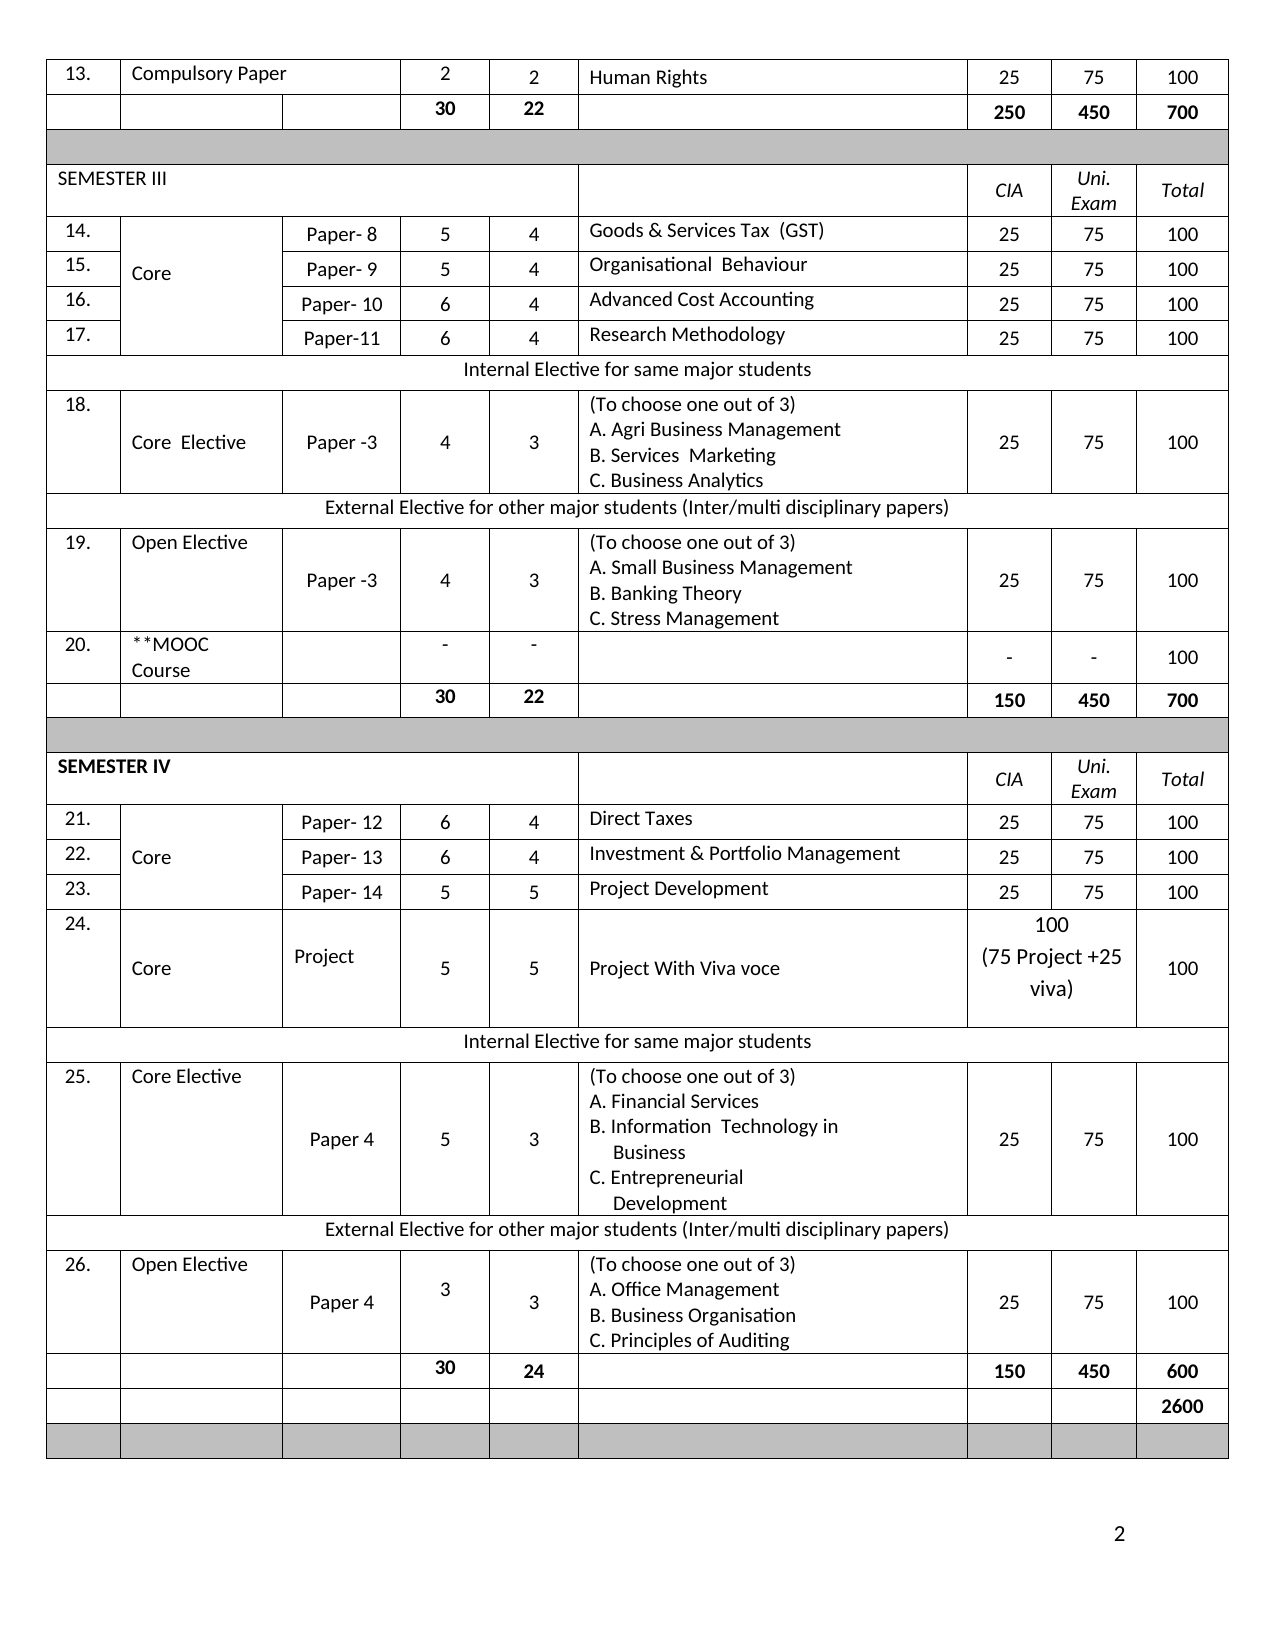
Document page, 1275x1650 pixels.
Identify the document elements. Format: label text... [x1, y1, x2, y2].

table_cell 75 [1052, 875, 1136, 909]
table_cell [283, 95, 400, 129]
table_cell 25 [968, 875, 1051, 909]
table_cell [968, 1424, 1051, 1458]
table_cell 25 [968, 217, 1051, 251]
table_cell 4 [490, 252, 578, 286]
table_cell [47, 1424, 120, 1458]
table_cell [47, 217, 120, 251]
table_cell 75 [1052, 217, 1136, 251]
table_cell [47, 1389, 120, 1423]
table_cell [579, 753, 967, 804]
table_cell 25 [968, 391, 1051, 493]
table_cell Total [1137, 165, 1228, 216]
table_cell [490, 1389, 578, 1423]
table_cell Human Rights [579, 60, 967, 94]
table_cell 100 [1137, 1251, 1228, 1353]
table_cell 3 [401, 1251, 489, 1353]
table_cell 4 [490, 287, 578, 320]
table_cell [283, 1354, 400, 1388]
table_cell 100 [1137, 287, 1228, 320]
table_cell 25 [968, 840, 1051, 874]
table_cell 75 [1052, 321, 1136, 355]
table_cell Paper- 10 [283, 287, 400, 320]
table_cell [121, 1354, 282, 1388]
table_cell Organisational Behaviour [579, 252, 967, 286]
table_cell 24 [490, 1354, 578, 1388]
table_cell [47, 252, 120, 286]
table_cell (To choose one out of 3) A. Agri Business Management B. Services Marketing C. Business Analytics [579, 391, 967, 493]
table_cell Open Elective [121, 1251, 282, 1353]
table_cell [121, 1424, 282, 1458]
table_cell Uni. Exam [1052, 165, 1136, 216]
table_cell [47, 684, 120, 717]
table_cell CIA [968, 753, 1051, 804]
table_cell [490, 1424, 578, 1458]
table_cell 30 [401, 95, 489, 129]
table_cell SEMESTER III [47, 165, 578, 216]
table_cell [47, 1354, 120, 1388]
table_cell [121, 1389, 282, 1423]
table_cell [283, 632, 400, 682]
table_cell [47, 95, 120, 129]
table_cell External Elective for other major students (Inter/multi disciplinary papers) [47, 494, 1228, 528]
table_cell SEMESTER IV [47, 753, 578, 804]
table_cell External Elective for other major students (Inter/multi disciplinary papers) [47, 1216, 1228, 1250]
table_cell 100 [1137, 910, 1228, 1027]
table_cell 3 [490, 391, 578, 493]
table_cell [283, 684, 400, 717]
table_cell Direct Taxes [579, 805, 967, 839]
table_cell 75 [1052, 1063, 1136, 1215]
table_cell 30 [401, 684, 489, 717]
table_cell 30 [401, 1354, 489, 1388]
table_cell Paper 4 [283, 1251, 400, 1353]
table_cell 4 [490, 217, 578, 251]
table_cell [47, 840, 120, 874]
table_cell [47, 1251, 120, 1353]
table_cell 700 [1137, 95, 1228, 129]
table_cell 5 [401, 910, 489, 1027]
table_cell 2 [401, 60, 489, 94]
table_cell 22 [490, 95, 578, 129]
table_cell Project [283, 910, 400, 1027]
table_cell 3 [490, 1063, 578, 1215]
table_cell [47, 60, 120, 94]
table_cell 5 [490, 910, 578, 1027]
table_cell 75 [1052, 1251, 1136, 1353]
table_cell 6 [401, 840, 489, 874]
table_cell Paper -3 [283, 529, 400, 631]
table_cell 75 [1052, 391, 1136, 493]
table_cell [47, 875, 120, 909]
table_cell 4 [490, 805, 578, 839]
table_cell [47, 391, 120, 493]
table_cell [47, 321, 120, 355]
table_cell 6 [401, 287, 489, 320]
table_cell Core [121, 805, 282, 909]
table_cell Core Elective [121, 1063, 282, 1215]
table_cell - [401, 632, 489, 682]
table_cell Research Methodology [579, 321, 967, 355]
table_cell [579, 1424, 967, 1458]
table_cell 100 [1137, 875, 1228, 909]
table_cell Goods & Services Tax (GST) [579, 217, 967, 251]
table_cell [47, 130, 1228, 164]
table_cell 25 [968, 1063, 1051, 1215]
table_cell Uni. Exam [1052, 753, 1136, 804]
table_cell [579, 165, 967, 216]
table_cell Advanced Cost Accounting [579, 287, 967, 320]
table_cell Total [1137, 753, 1228, 804]
table_cell Paper- 12 [283, 805, 400, 839]
table_cell 75 [1052, 60, 1136, 94]
table_cell 150 [968, 684, 1051, 717]
table_cell 100 [1137, 391, 1228, 493]
table_cell 5 [401, 217, 489, 251]
table_cell 250 [968, 95, 1051, 129]
table_cell 3 [490, 529, 578, 631]
table_cell Core [121, 910, 282, 1027]
table_cell 25 [968, 321, 1051, 355]
table_cell 25 [968, 287, 1051, 320]
table_cell 100 [1137, 252, 1228, 286]
table_cell 5 [401, 252, 489, 286]
table_cell 6 [401, 805, 489, 839]
table_cell [579, 684, 967, 717]
table_cell [579, 632, 967, 682]
table_cell 450 [1052, 684, 1136, 717]
table_cell Investment & Portfolio Management [579, 840, 967, 874]
table_cell 25 [968, 252, 1051, 286]
table_cell Paper- 9 [283, 252, 400, 286]
table_cell Paper- 8 [283, 217, 400, 251]
table_cell [401, 1389, 489, 1423]
table_cell 75 [1052, 529, 1136, 631]
table_cell 100 (75 Project +25 viva) [968, 910, 1136, 1027]
table_cell [968, 1389, 1051, 1423]
table_cell CIA [968, 165, 1051, 216]
table_cell 4 [401, 529, 489, 631]
table_cell (To choose one out of 3) A. Office Management B. Business Organisation C. Principles of Auditing [579, 1251, 967, 1353]
table_cell 4 [490, 321, 578, 355]
table_cell Compulsory Paper [121, 60, 400, 94]
table_cell 100 [1137, 529, 1228, 631]
table_cell [47, 632, 120, 682]
table_cell [401, 1424, 489, 1458]
table_cell 25 [968, 805, 1051, 839]
table_cell (To choose one out of 3) A. Financial Services B. Information Technology in Business C. Entrepreneurial Development [579, 1063, 967, 1215]
table_cell 75 [1052, 805, 1136, 839]
table_cell 2 [490, 60, 578, 94]
table_cell [121, 684, 282, 717]
table_cell 100 [1137, 840, 1228, 874]
table_cell 6 [401, 321, 489, 355]
table_cell 3 [490, 1251, 578, 1353]
table_cell [47, 805, 120, 839]
table_cell 450 [1052, 95, 1136, 129]
table_cell 75 [1052, 287, 1136, 320]
table_cell 75 [1052, 252, 1136, 286]
table_cell 22 [490, 684, 578, 717]
table_cell [579, 1389, 967, 1423]
table_cell 100 [1137, 217, 1228, 251]
table_cell Internal Elective for same major students [47, 356, 1228, 390]
table_cell 75 [1052, 840, 1136, 874]
table_cell - [490, 632, 578, 682]
table_cell Paper- 14 [283, 875, 400, 909]
table_cell 5 [401, 875, 489, 909]
table_cell [47, 1063, 120, 1215]
table_cell 450 [1052, 1354, 1136, 1388]
table_cell Open Elective [121, 529, 282, 631]
table_cell Paper -3 [283, 391, 400, 493]
table_cell [283, 1424, 400, 1458]
table_cell Paper 4 [283, 1063, 400, 1215]
table_cell [1052, 1389, 1136, 1423]
table_cell [1052, 1424, 1136, 1458]
table_cell 2600 [1137, 1389, 1228, 1423]
table_cell [47, 718, 1228, 752]
table_cell 150 [968, 1354, 1051, 1388]
table_cell 25 [968, 60, 1051, 94]
table_cell Core [121, 217, 282, 355]
table_cell Project Development [579, 875, 967, 909]
table_cell [47, 910, 120, 1027]
table_cell Project With Viva voce [579, 910, 967, 1027]
table_cell 700 [1137, 684, 1228, 717]
table_cell 5 [401, 1063, 489, 1215]
table_cell **MOOC Course [121, 632, 282, 682]
table_cell 4 [401, 391, 489, 493]
table_cell [283, 1389, 400, 1423]
table_cell - [968, 632, 1051, 682]
table_cell Internal Elective for same major students [47, 1028, 1228, 1062]
table_cell 100 [1137, 1063, 1228, 1215]
table_cell 5 [490, 875, 578, 909]
table_cell - [1052, 632, 1136, 682]
table_cell 100 [1137, 632, 1228, 682]
table_cell 4 [490, 840, 578, 874]
table_cell 100 [1137, 805, 1228, 839]
table_cell [579, 95, 967, 129]
table_cell 25 [968, 1251, 1051, 1353]
table_cell [121, 95, 282, 129]
table_cell 100 [1137, 60, 1228, 94]
table_cell 100 [1137, 321, 1228, 355]
table_cell 600 [1137, 1354, 1228, 1388]
table_cell Core Elective [121, 391, 282, 493]
table_cell [1137, 1424, 1228, 1458]
table_cell [579, 1354, 967, 1388]
table_cell [47, 529, 120, 631]
table_cell 25 [968, 529, 1051, 631]
table_cell (To choose one out of 3) A. Small Business Management B. Banking Theory C. Stress Management [579, 529, 967, 631]
table_cell Paper-11 [283, 321, 400, 355]
table_cell Paper- 13 [283, 840, 400, 874]
table_cell [47, 287, 120, 320]
